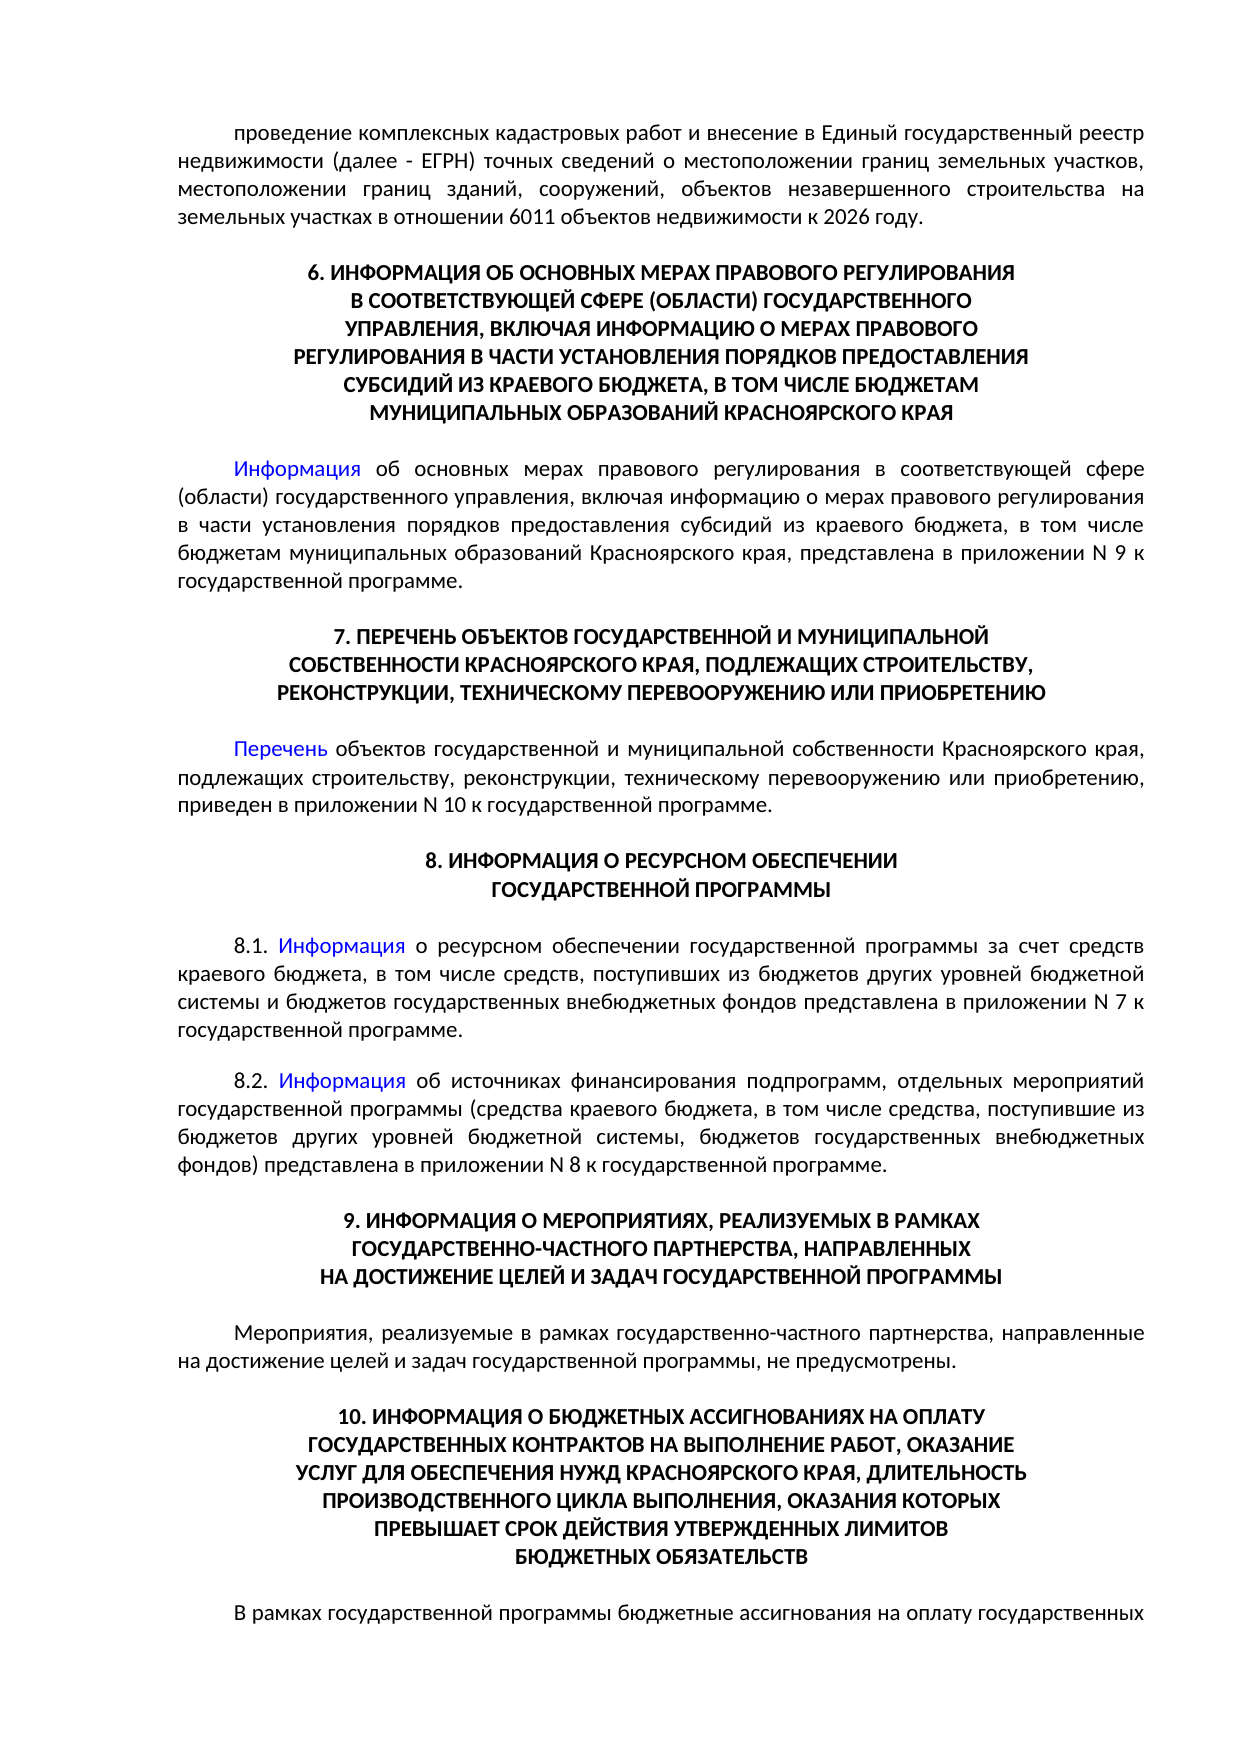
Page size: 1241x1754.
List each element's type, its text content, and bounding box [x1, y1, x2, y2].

title РЕКОНСТРУКЦИИ, ТЕХНИЧЕСКОМУ ПЕРЕВООРУЖЕНИЮ ИЛИ ПРИОБРЕТЕНИЮ [177, 678, 1146, 707]
title СОБСТВЕННОСТИ КРАСНОЯРСКОГО КРАЯ, ПОДЛЕЖАЩИХ СТРОИТЕЛЬСТВУ, [177, 651, 1146, 678]
title УСЛУГ ДЛЯ ОБЕСПЕЧЕНИЯ НУЖД КРАСНОЯРСКОГО КРАЯ, ДЛИТЕЛЬНОСТЬ [177, 1458, 1146, 1486]
text 8.2. Информация об источниках финансирования подпрограмм, отдельных мероприятий государственной программы (средства краевого бюджета, в том числе средства, поступившие из бюджетов других уровней бюджетной системы, бюджетов государственных внебюджетных фондов) представлена в приложении N 8 к государственной программе. [177, 1066, 1146, 1178]
title РЕГУЛИРОВАНИЯ В ЧАСТИ УСТАНОВЛЕНИЯ ПОРЯДКОВ ПРЕДОСТАВЛЕНИЯ [177, 342, 1146, 370]
title БЮДЖЕТНЫХ ОБЯЗАТЕЛЬСТВ [177, 1542, 1146, 1570]
title ГОСУДАРСТВЕННОЙ ПРОГРАММЫ [177, 875, 1146, 903]
title УПРАВЛЕНИЯ, ВКЛЮЧАЯ ИНФОРМАЦИЮ О МЕРАХ ПРАВОВОГО [177, 314, 1146, 342]
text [177, 1598, 1146, 1626]
title ГОСУДАРСТВЕННЫХ КОНТРАКТОВ НА ВЫПОЛНЕНИЕ РАБОТ, ОКАЗАНИЕ [177, 1430, 1146, 1458]
text проведение комплексных кадастровых работ и внесение в Единый государственный реестр недвижимости (далее - ЕГРН) точных сведений о местоположении границ земельных участков, местоположении границ зданий, сооружений, объектов незавершенного строительства на земельных участках в отношении 6011 объектов недвижимости к 2026 году. [177, 118, 1146, 230]
title ПРОИЗВОДСТВЕННОГО ЦИКЛА ВЫПОЛНЕНИЯ, ОКАЗАНИЯ КОТОРЫХ [177, 1486, 1146, 1514]
title В СООТВЕТСТВУЮЩЕЙ СФЕРЕ (ОБЛАСТИ) ГОСУДАРСТВЕННОГО [177, 286, 1146, 314]
title 8. ИНФОРМАЦИЯ О РЕСУРСНОМ ОБЕСПЕЧЕНИИ [177, 847, 1146, 875]
title 9. ИНФОРМАЦИЯ О МЕРОПРИЯТИЯХ, РЕАЛИЗУЕМЫХ В РАМКАХ [177, 1206, 1146, 1234]
title НА ДОСТИЖЕНИЕ ЦЕЛЕЙ И ЗАДАЧ ГОСУДАРСТВЕННОЙ ПРОГРАММЫ [177, 1262, 1146, 1290]
title ГОСУДАРСТВЕННО-ЧАСТНОГО ПАРТНЕРСТВА, НАПРАВЛЕННЫХ [177, 1234, 1146, 1262]
title 10. ИНФОРМАЦИЯ О БЮДЖЕТНЫХ АССИГНОВАНИЯХ НА ОПЛАТУ [177, 1402, 1146, 1430]
text 8.1. Информация о ресурсном обеспечении государственной программы за счет средств краевого бюджета, в том числе средств, поступивших из бюджетов других уровней бюджетной системы и бюджетов государственных внебюджетных фондов представлена в приложении N 7 к государственной программе. [177, 931, 1146, 1043]
title 7. ПЕРЕЧЕНЬ ОБЪЕКТОВ ГОСУДАРСТВЕННОЙ И МУНИЦИПАЛЬНОЙ [177, 622, 1146, 651]
text Мероприятия, реализуемые в рамках государственно-частного партнерства, направленные на достижение целей и задач государственной программы, не предусмотрены. [177, 1318, 1146, 1374]
text Перечень объектов государственной и муниципальной собственности Красноярского края, подлежащих строительству, реконструкции, техническому перевооружению или приобретению, приведен в приложении N 10 к государственной программе. [177, 734, 1146, 819]
title СУБСИДИЙ ИЗ КРАЕВОГО БЮДЖЕТА, В ТОМ ЧИСЛЕ БЮДЖЕТАМ [177, 370, 1146, 398]
title 6. ИНФОРМАЦИЯ ОБ ОСНОВНЫХ МЕРАХ ПРАВОВОГО РЕГУЛИРОВАНИЯ [177, 258, 1146, 286]
title ПРЕВЫШАЕТ СРОК ДЕЙСТВИЯ УТВЕРЖДЕННЫХ ЛИМИТОВ [177, 1514, 1146, 1542]
title МУНИЦИПАЛЬНЫХ ОБРАЗОВАНИЙ КРАСНОЯРСКОГО КРАЯ [177, 398, 1146, 426]
text Информация об основных мерах правового регулирования в соответствующей сфере (области) государственного управления, включая информацию о мерах правового регулирования в части установления порядков предоставления субсидий из краевого бюджета, в том числе бюджетам муниципальных образований Красноярского края, представлена в приложении N 9 к государственной программе. [177, 454, 1146, 594]
